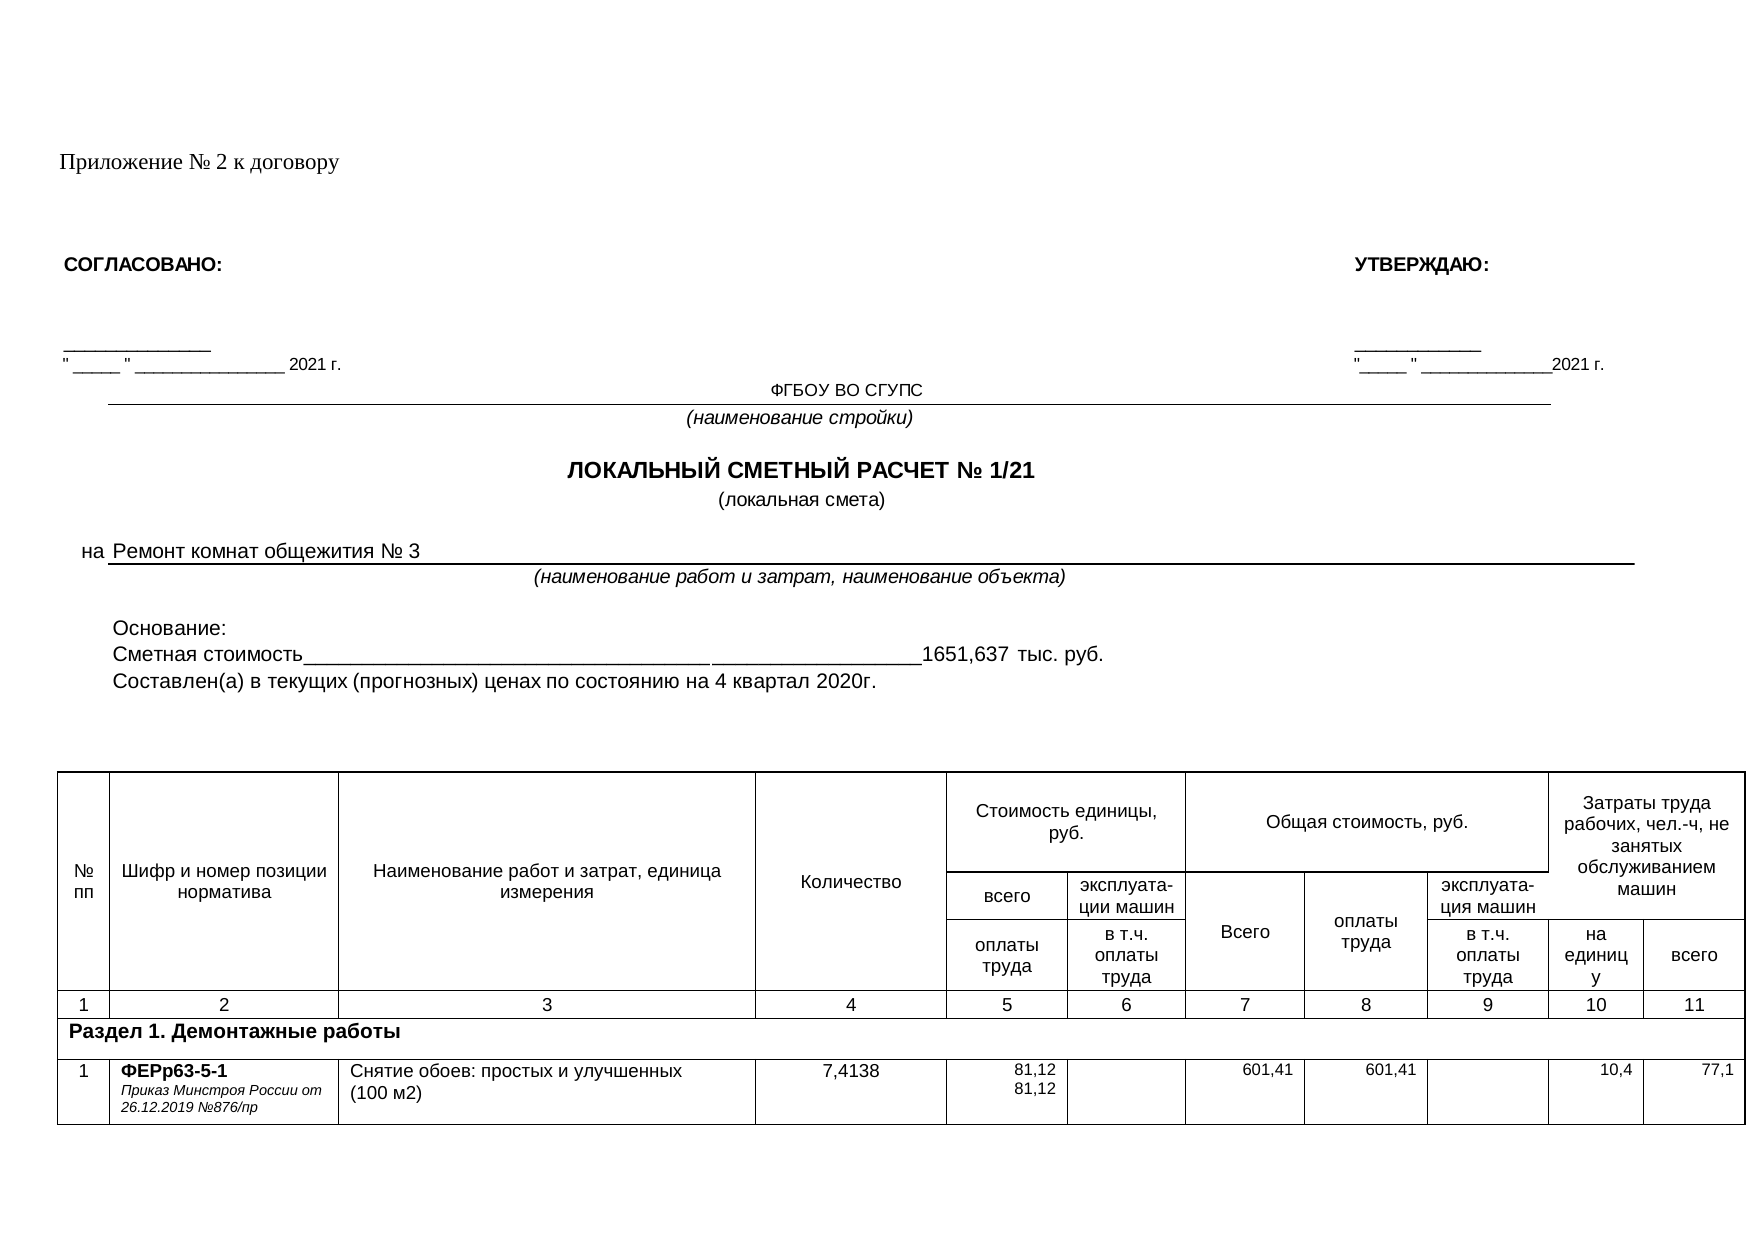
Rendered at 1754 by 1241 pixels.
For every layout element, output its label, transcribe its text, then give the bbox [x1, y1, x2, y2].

table_cell всего [947, 873, 1067, 919]
table_cell 81,12 81,12 [947, 1060, 1067, 1124]
table_cell эксплуата- ции машин [1068, 873, 1185, 919]
table_cell 11 [1644, 991, 1744, 1018]
table_cell 2 [110, 991, 338, 1018]
table_cell эксплуата- ция машин [1428, 873, 1548, 919]
table_cell оплаты труда [1305, 873, 1427, 990]
table_header Стоимость единицы, руб. [947, 773, 1185, 871]
table_cell 6 [1068, 991, 1185, 1018]
table_header Общая стоимость, руб. [1186, 773, 1548, 871]
table_cell Снятие обоев: простых и улучшенных (100 м2) [339, 1060, 755, 1124]
table_cell 10,4 [1549, 1060, 1643, 1124]
table_cell на единицу [1549, 920, 1643, 990]
text Приложение № 2 к договору [59, 148, 1636, 174]
table_header Шифр и номер позиции норматива [110, 773, 338, 990]
table_header Наименование работ и затрат, единица измерения [339, 773, 755, 990]
table_cell [1428, 1060, 1548, 1124]
table_cell 10 [1549, 991, 1643, 1018]
table_cell 601,41 [1305, 1060, 1427, 1124]
table_cell 8 [1305, 991, 1427, 1018]
table_cell 1 [58, 1060, 109, 1124]
table_cell 1 [58, 991, 109, 1018]
table_cell в т.ч. оплаты труда [1428, 920, 1548, 990]
table_cell 3 [339, 991, 755, 1018]
table_cell 9 [1428, 991, 1548, 1018]
table_cell 7 [1186, 991, 1304, 1018]
table_header Затраты труда рабочих, чел.-ч, не занятых обслуживанием машин [1548, 773, 1744, 919]
table_header № пп [58, 773, 109, 990]
table_header Количество [756, 773, 946, 990]
table_cell 77,1 [1644, 1060, 1744, 1124]
table_cell Раздел 1. Демонтажные работы [58, 1019, 1744, 1059]
table_cell 4 [756, 991, 946, 1018]
table_cell [1068, 1060, 1185, 1124]
table_cell 601,41 [1186, 1060, 1304, 1124]
table_cell 5 [947, 991, 1067, 1018]
table_cell 7,4138 [756, 1060, 946, 1124]
table_cell в т.ч. оплаты труда [1068, 920, 1185, 990]
table_cell Всего [1186, 873, 1304, 990]
table_cell всего [1644, 920, 1744, 990]
table_cell оплаты труда [947, 920, 1067, 990]
table_cell ФЕРр63-5-1 Приказ Минстроя России от 26.12.2019 №876/пр [110, 1060, 338, 1124]
